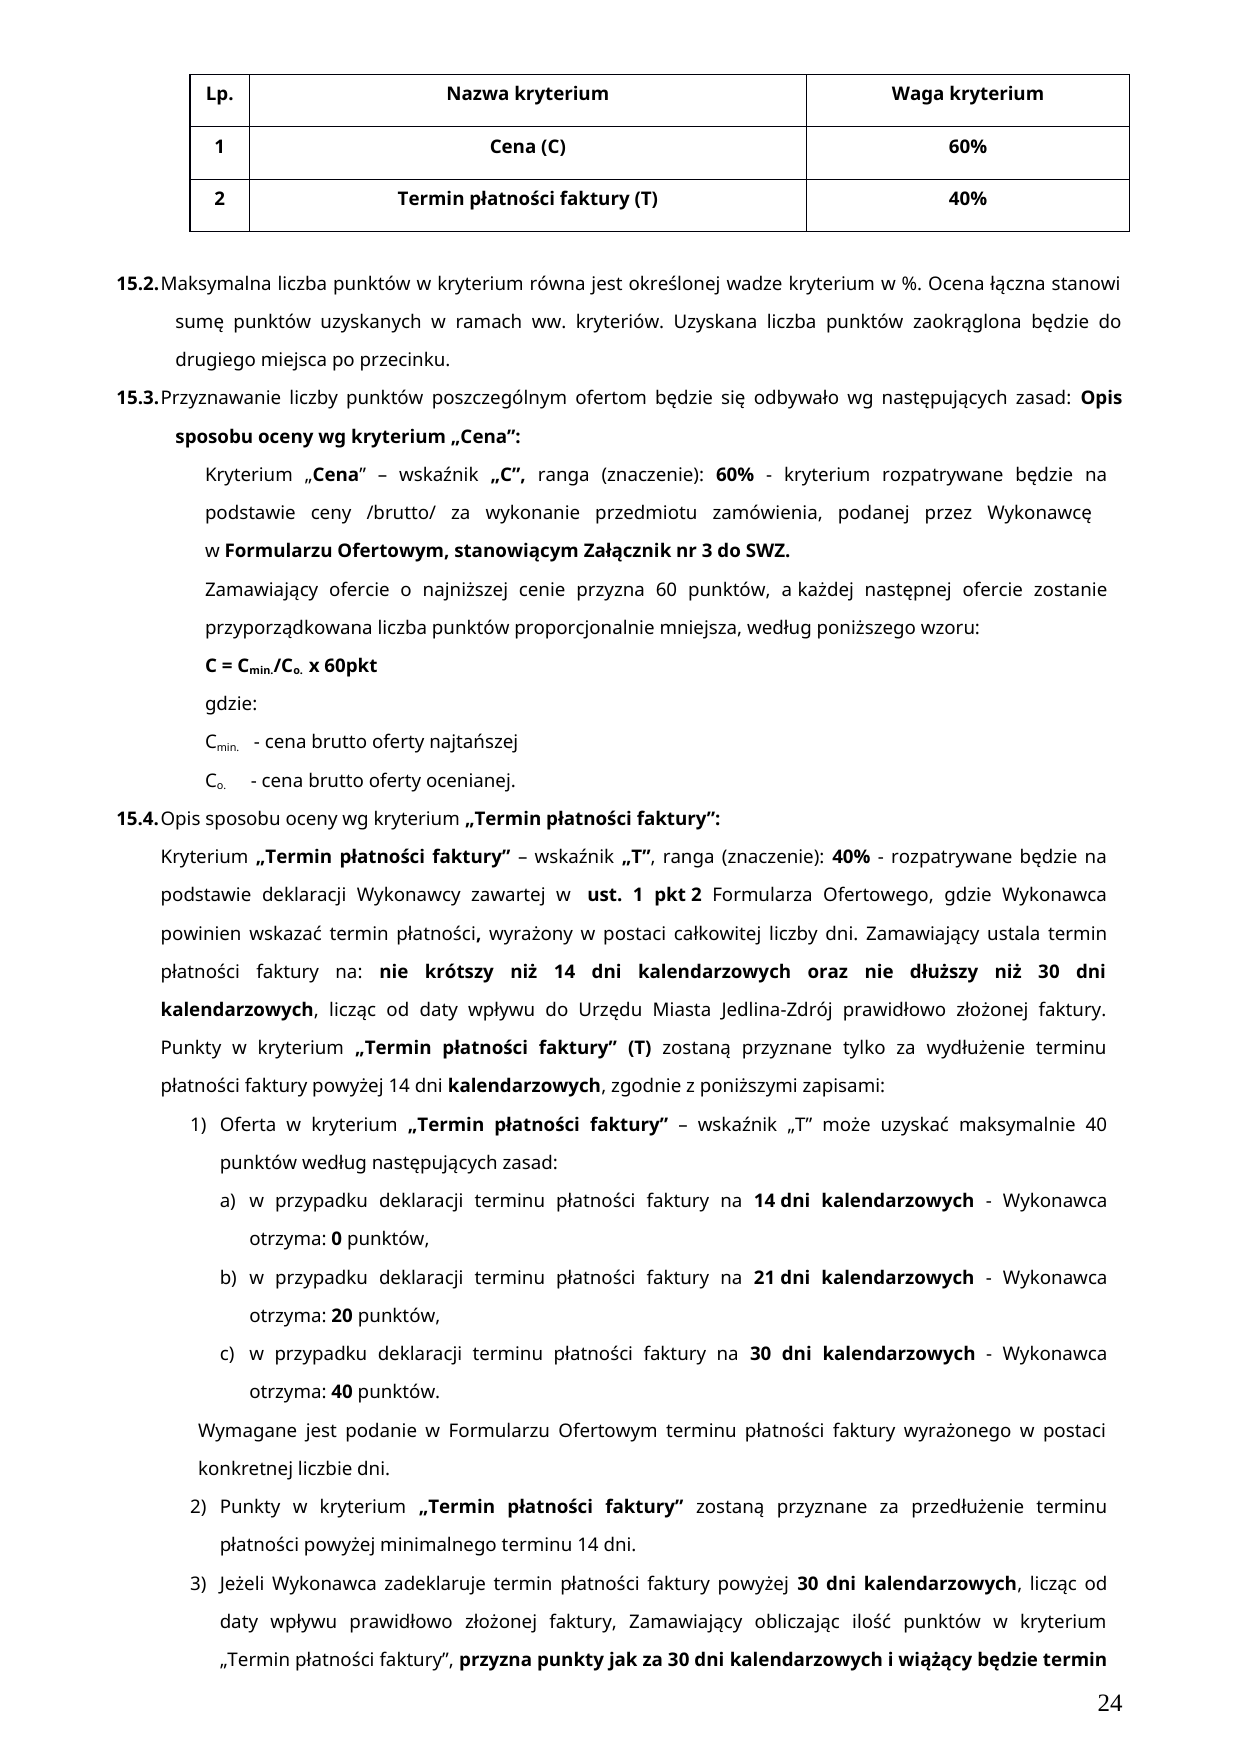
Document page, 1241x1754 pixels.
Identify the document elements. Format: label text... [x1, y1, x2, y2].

text Kryterium „Termin płatności faktury” – wskaźnik „T”, ranga (znaczenie): 40% - rozpatrywane będzie na podstawie deklaracji Wykonawcy zawartej w ust. 1 pkt 2 Formularza Ofertowego, gdzie Wykonawca powinien wskazać termin płatności, wyrażony w postaci całkowitej liczby dni. Zamawiający ustala termin płatności faktury na: nie krótszy niż 14 dni kalendarzowych oraz nie dłuższy niż 30 dni kalendarzowych, licząc od daty wpływu do Urzędu Miasta Jedlina-Zdrój prawidłowo złożonej faktury. Punkty w kryterium „Termin płatności faktury” (T) zostaną przyznane tylko za wydłużenie terminu płatności faktury powyżej 14 dni kalendarzowych, zgodnie z poniższymi zapisami: [160, 843, 1107, 1098]
table_cell 2 [191, 180, 249, 231]
table_cell Termin płatności faktury (T) [250, 180, 806, 231]
list Oferta w kryterium „Termin płatności faktury” – wskaźnik „T” może uzyskać maksymalnie 40 punktów według następujących zasad: [190, 1111, 1107, 1175]
list Punkty w kryterium „Termin płatności faktury” zostaną przyznane za przedłużenie terminu płatności powyżej minimalnego terminu 14 dni. [190, 1493, 1107, 1557]
list w przypadku deklaracji terminu płatności faktury na 14 dni kalendarzowych - Wykonawca otrzyma: 0 punktów, [219, 1187, 1107, 1251]
text Cmin. - cena brutto oferty najtańszej [205, 729, 1122, 754]
table_header Nazwa kryterium [250, 75, 806, 126]
text Co. - cena brutto oferty ocenianej. [205, 767, 1122, 792]
table_header Lp. [191, 75, 249, 126]
table_cell 1 [191, 127, 249, 178]
list Przyznawanie liczby punktów poszczególnym ofertom będzie się odbywało wg następujących zasad: Opis sposobu oceny wg kryterium „Cena”: [116, 385, 1122, 448]
list w przypadku deklaracji terminu płatności faktury na 21 dni kalendarzowych - Wykonawca otrzyma: 20 punktów, [219, 1264, 1107, 1328]
table_cell Cena (C) [250, 127, 806, 178]
text Zamawiający ofercie o najniższej cenie przyzna 60 punktów, a każdej następnej ofercie zostanie przyporządkowana liczba punktów proporcjonalnie mniejsza, według poniższego wzoru: [205, 576, 1108, 639]
text Wymagane jest podanie w Formularzu Ofertowym terminu płatności faktury wyrażonego w postaci konkretnej liczbie dni. [198, 1417, 1107, 1481]
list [190, 1570, 1107, 1672]
table_cell 60% [807, 127, 1129, 178]
list Maksymalna liczba punktów w kryterium równa jest określonej wadze kryterium w %. Ocena łączna stanowi sumę punktów uzyskanych w ramach ww. kryteriów. Uzyskana liczba punktów zaokrąglona będzie do drugiego miejsca po przecinku. [116, 270, 1122, 372]
list Opis sposobu oceny wg kryterium „Termin płatności faktury”: [116, 805, 1122, 831]
text Kryterium „Cena” – wskaźnik „C”, ranga (znaczenie): 60% - kryterium rozpatrywane będzie na podstawie ceny /brutto/ za wykonanie przedmiotu zamówienia, podanej przez Wykonawcę w Formularzu Ofertowym, stanowiącym Załącznik nr 3 do SWZ. [205, 461, 1108, 563]
text C = Cmin./Co. x 60pkt [205, 652, 1122, 678]
list w przypadku deklaracji terminu płatności faktury na 30 dni kalendarzowych - Wykonawca otrzyma: 40 punktów. [219, 1340, 1107, 1404]
table_header Waga kryterium [807, 75, 1129, 126]
table_cell 40% [807, 180, 1129, 231]
text gdzie: [205, 691, 1122, 716]
